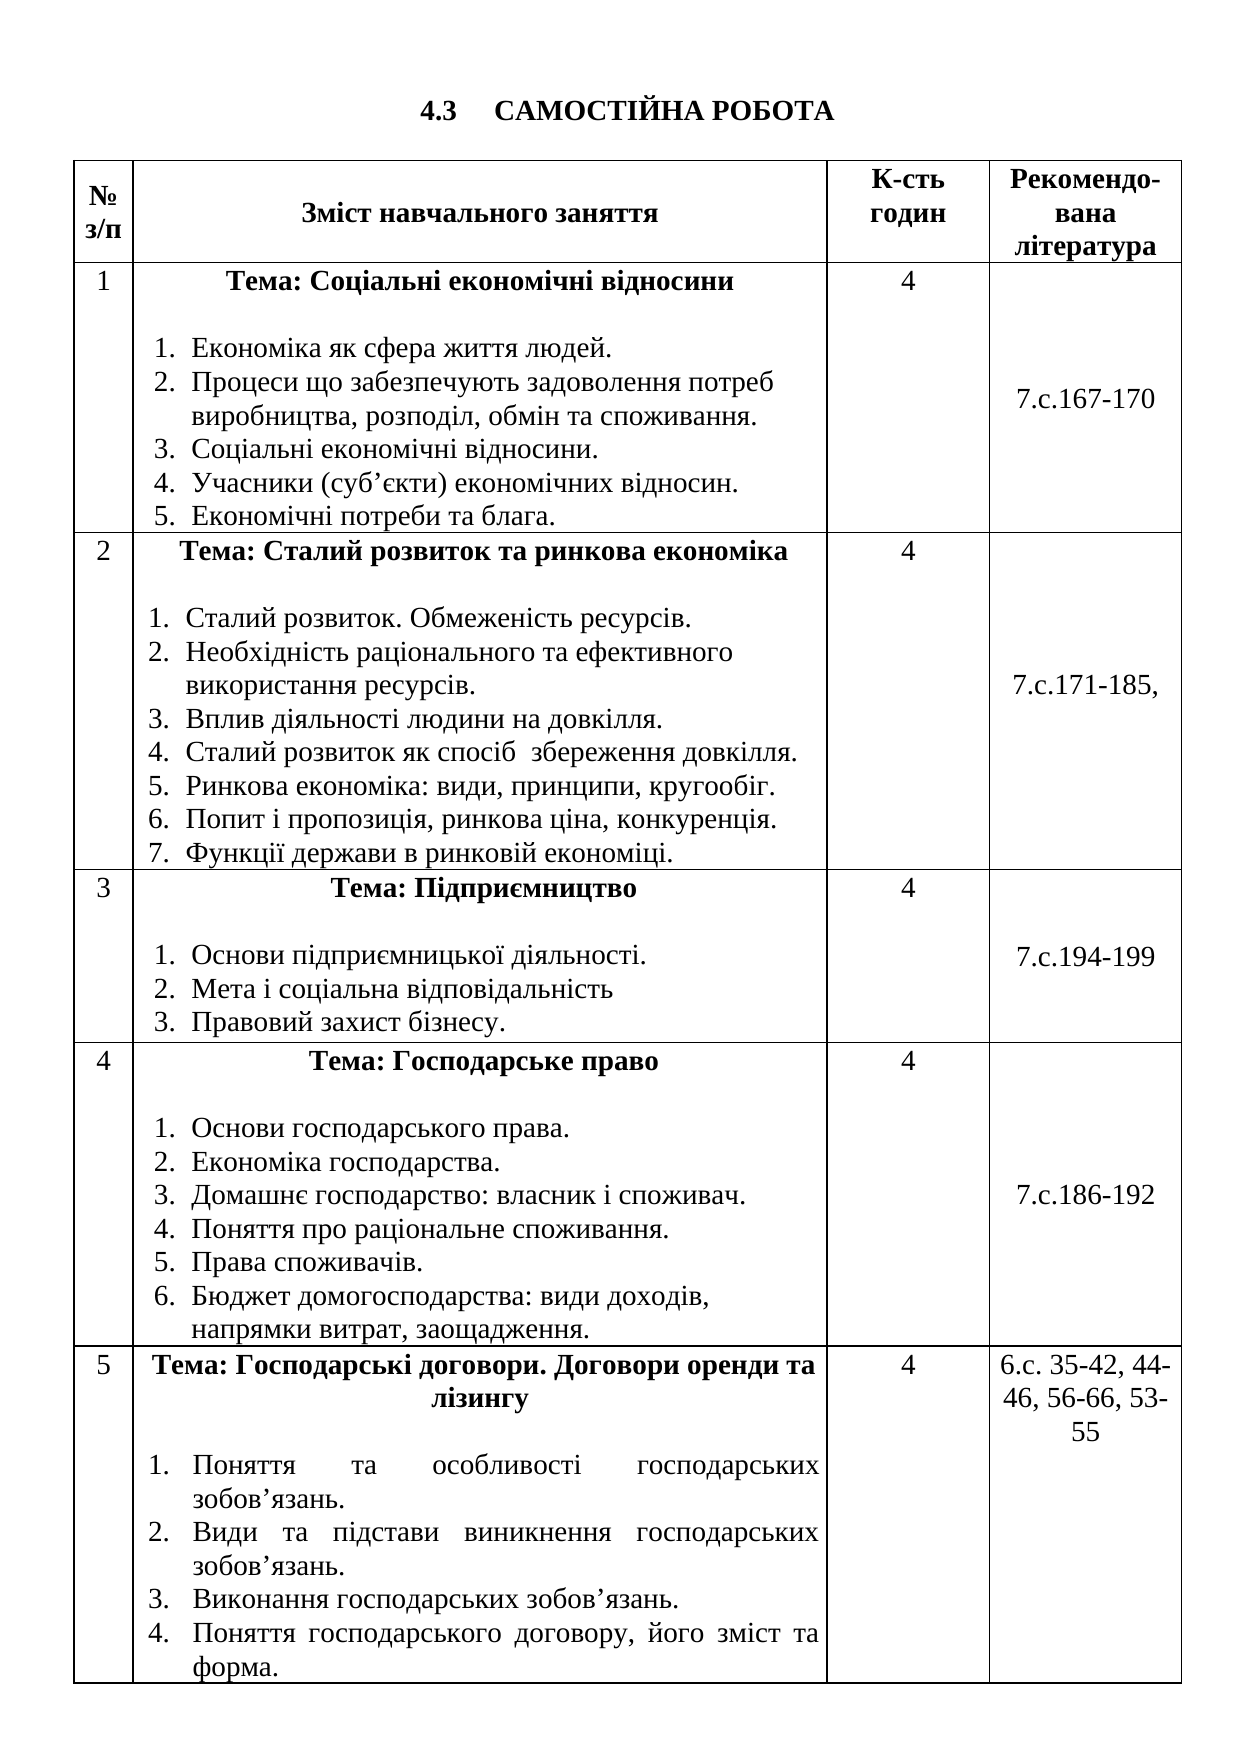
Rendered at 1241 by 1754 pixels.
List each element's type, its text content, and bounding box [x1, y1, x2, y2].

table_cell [134, 1347, 826, 1682]
table_cell 4 [828, 533, 989, 869]
table_header Рекомендо-вана література [990, 161, 1181, 262]
text 4.3 САМОСТІЙНА РОБОТА [89, 93, 1166, 126]
table_cell 3 [75, 870, 132, 1042]
table_cell 5 [75, 1347, 132, 1682]
table_cell Тема: Підприємництво Основи підприємницької діяльності. Мета і соціальна відповідальність Правовий захист бізнесу. [134, 870, 826, 1042]
table_cell 7.с.186-192 [990, 1043, 1181, 1345]
table_cell 4 [828, 263, 989, 532]
table_cell 7.с.167-170 [990, 263, 1181, 532]
table_cell 2 [75, 533, 132, 869]
table_header № з/п [75, 161, 132, 262]
table_cell Тема: Соціальні економічні відносини Економіка як сфера життя людей. Процеси що забезпечують задоволення потреб виробництва, розподіл, обмін та споживання. Соціальні економічні відносини. Учасники (суб’єкти) економічних відносин. Економічні потреби та блага. [134, 263, 826, 532]
table_header Зміст навчального заняття [134, 161, 826, 262]
table_cell 4 [828, 1043, 989, 1345]
table_cell 4 [75, 1043, 132, 1345]
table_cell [990, 1347, 1181, 1682]
table_cell 7.с.171-185, [990, 533, 1181, 869]
table_cell 4 [828, 870, 989, 1042]
table_cell Тема: Сталий розвиток та ринкова економіка Сталий розвиток. Обмеженість ресурсів. Необхідність раціонального та ефективного використання ресурсів. Вплив діяльності людини на довкілля. Сталий розвиток як спосіб збереження довкілля. Ринкова економіка: види, принципи, кругообіг. Попит і пропозиція, ринкова ціна, конкуренція. Функції держави в ринковій економіці. [134, 533, 826, 869]
table_cell Тема: Господарське право Основи господарського права. Економіка господарства. Домашнє господарство: власник і споживач. Поняття про раціональне споживання. Права споживачів. Бюджет домогосподарства: види доходів, напрямки витрат, заощадження. [134, 1043, 826, 1345]
table_cell 7.с.194-199 [990, 870, 1181, 1042]
table_header К-сть годин [828, 161, 989, 262]
table_cell 4 [828, 1347, 989, 1682]
table_cell 1 [75, 263, 132, 532]
